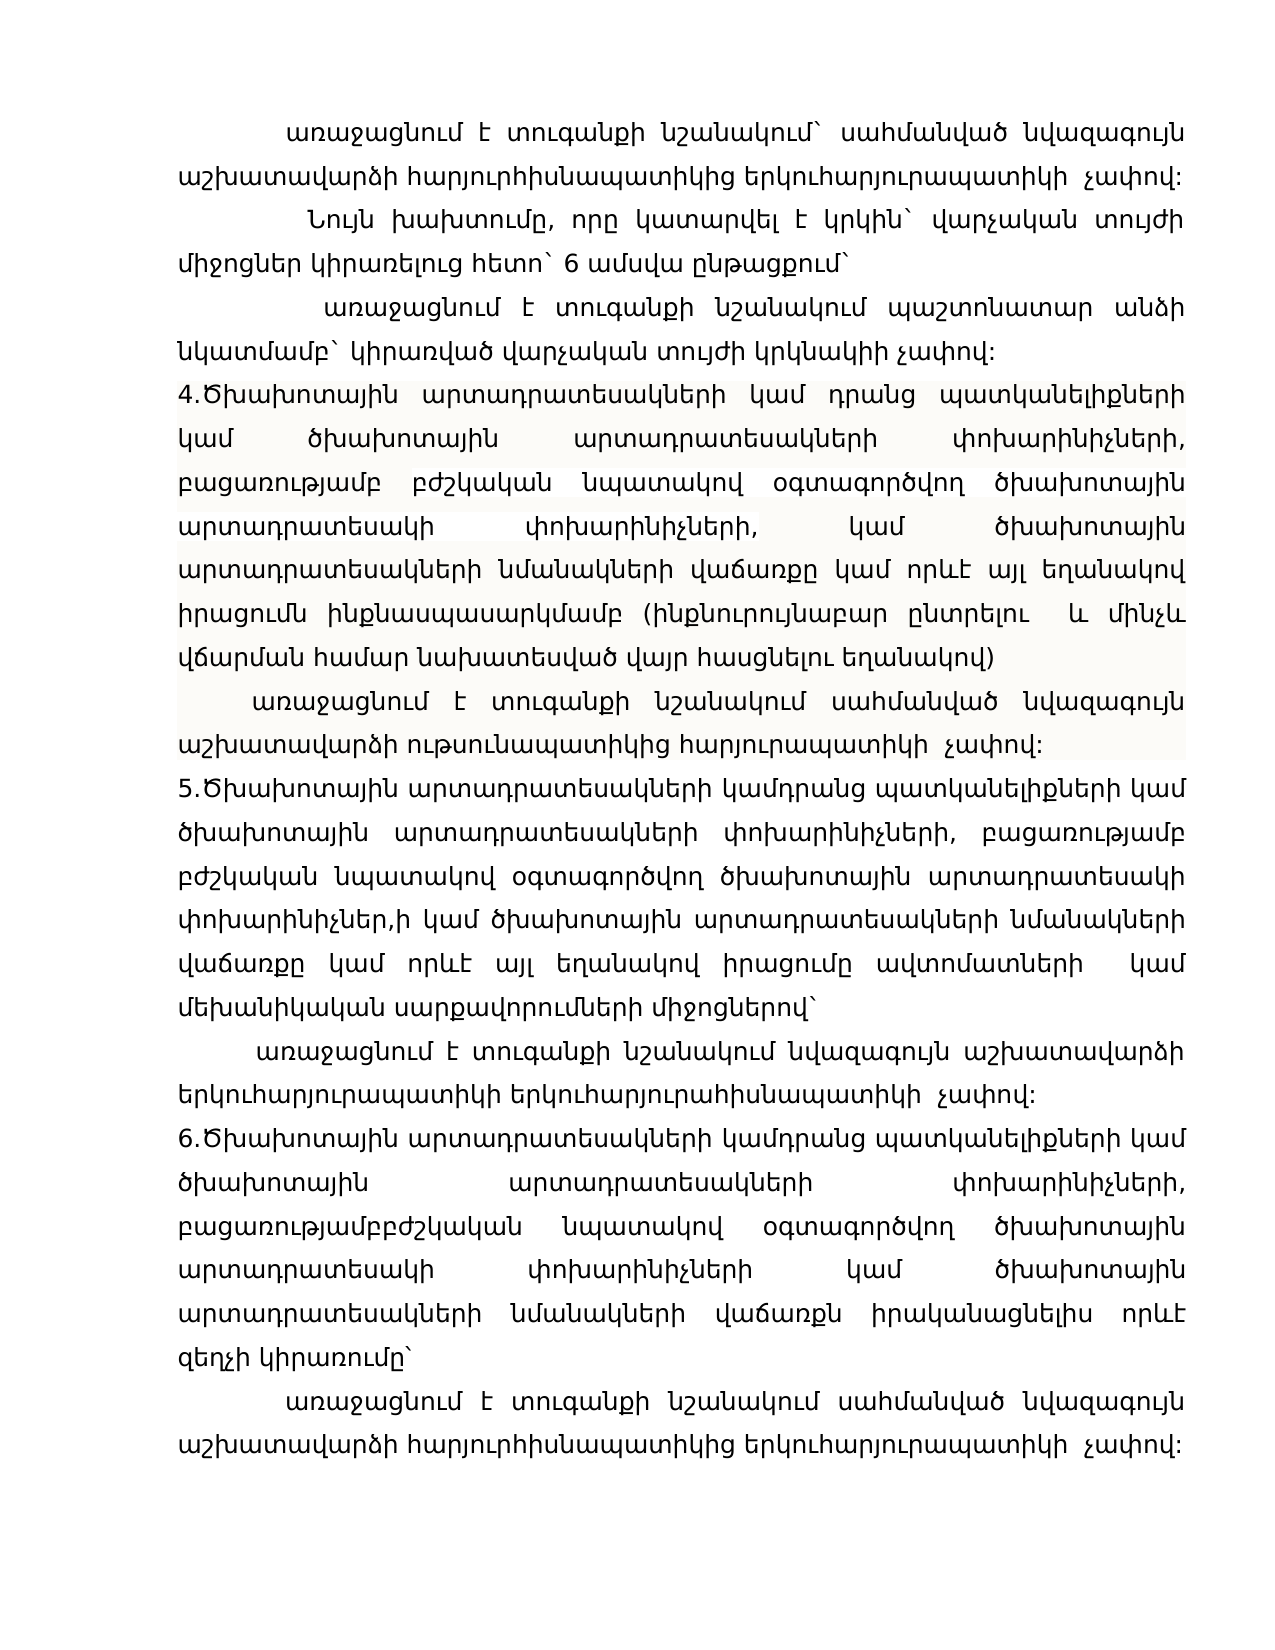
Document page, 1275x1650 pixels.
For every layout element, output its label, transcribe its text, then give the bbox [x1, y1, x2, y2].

text առաջացնում է տուգանքի նշանակում սահմանված նվազագույն աշխատավարձի հարյուրհիսնապատիկից երկուհարյուրապատիկի չափով: [177, 1387, 1186, 1460]
text 5.Ծխախոտային արտադրատեսակների կամդրանց պատկանելիքների կամ ծխախոտային արտադրատեսակների փոխարինիչների, բացառությամբ բժշկական նպատակով օգտագործվող ծխախոտային արտադրատեսակի փոխարինիչներ,ի կամ ծխախոտային արտադրատեսակների նմանակների վաճառքը կամ որևէ այլ եղանակով իրացումը ավտոմատների կամ մեխանիկական սարքավորումների միջոցներով` [177, 891, 1186, 1022]
text 5.Ծխախոտային արտադրատեսակների կամդրանց պատկանելիքների կամ ծխախոտային արտադրատեսակների փոխարինիչների, բացառությամբ բժշկական նպատակով օգտագործվող ծխախոտային արտադրատեսակի փոխարինիչներ,ի կամ ծխախոտային արտադրատեսակների նմանակների վաճառքը կամ որևէ այլ եղանակով իրացումը ավտոմատների կամ մեխանիկական սարքավորումների միջոցներով` [177, 774, 1186, 862]
text 4.Ծխախոտային արտադրատեսակների կամ դրանց պատկանելիքների կամ ծխախոտային արտադրատեսակների փոխարինիչների, բացառությամբ բժշկական նպատակով օգտագործվող ծխախոտային արտադրատեսակի փոխարինիչների, կամ ծխախոտային արտադրատեսակների նմանակների վաճառքը կամ որևէ այլ եղանակով իրացումն ինքնասպասարկմամբ (ինքնուրույնաբար ընտրելու և մինչև վճարման համար նախատեսված վայր հասցնելու եղանակով) [177, 381, 1186, 672]
text 6.Ծխախոտային արտադրատեսակների կամդրանց պատկանելիքների կամ ծխախոտային արտադրատեսակների փոխարինիչների, բացառությամբբժշկական նպատակով օգտագործվող ծխախոտային արտադրատեսակի փոխարինիչների կամ ծխախոտային արտադրատեսակների նմանակների վաճառքն իրականացնելիս որևէ զեղչի կիրառումը՝ [177, 1124, 1186, 1372]
text առաջացնում է տուգանքի նշանակում պաշտոնատար անձի նկատմամբ` կիրառված վարչական տույժի կրկնակիի չափով: [177, 293, 1186, 366]
text առաջացնում է տուգանքի նշանակում` սահմանված նվազագույն աշխատավարձի հարյուրհիսնապատիկից երկուհարյուրապատիկի չափով: [177, 118, 1186, 191]
text առաջացնում է տուգանքի նշանակում սահմանված նվազագույն աշխատավարձի ութսունապատիկից հարյուրապատիկի չափով: [177, 687, 1186, 760]
text Նույն խախտումը, որը կատարվել է կրկին` վարչական տույժի միջոցներ կիրառելուց հետո` 6 ամսվա ընթացքում` [177, 206, 1186, 278]
text առաջացնում է տուգանքի նշանակում նվազագույն աշխատավարձի երկուհարյուրապատիկի երկուհարյուրահիսնապատիկի չափով: [177, 1037, 1186, 1110]
